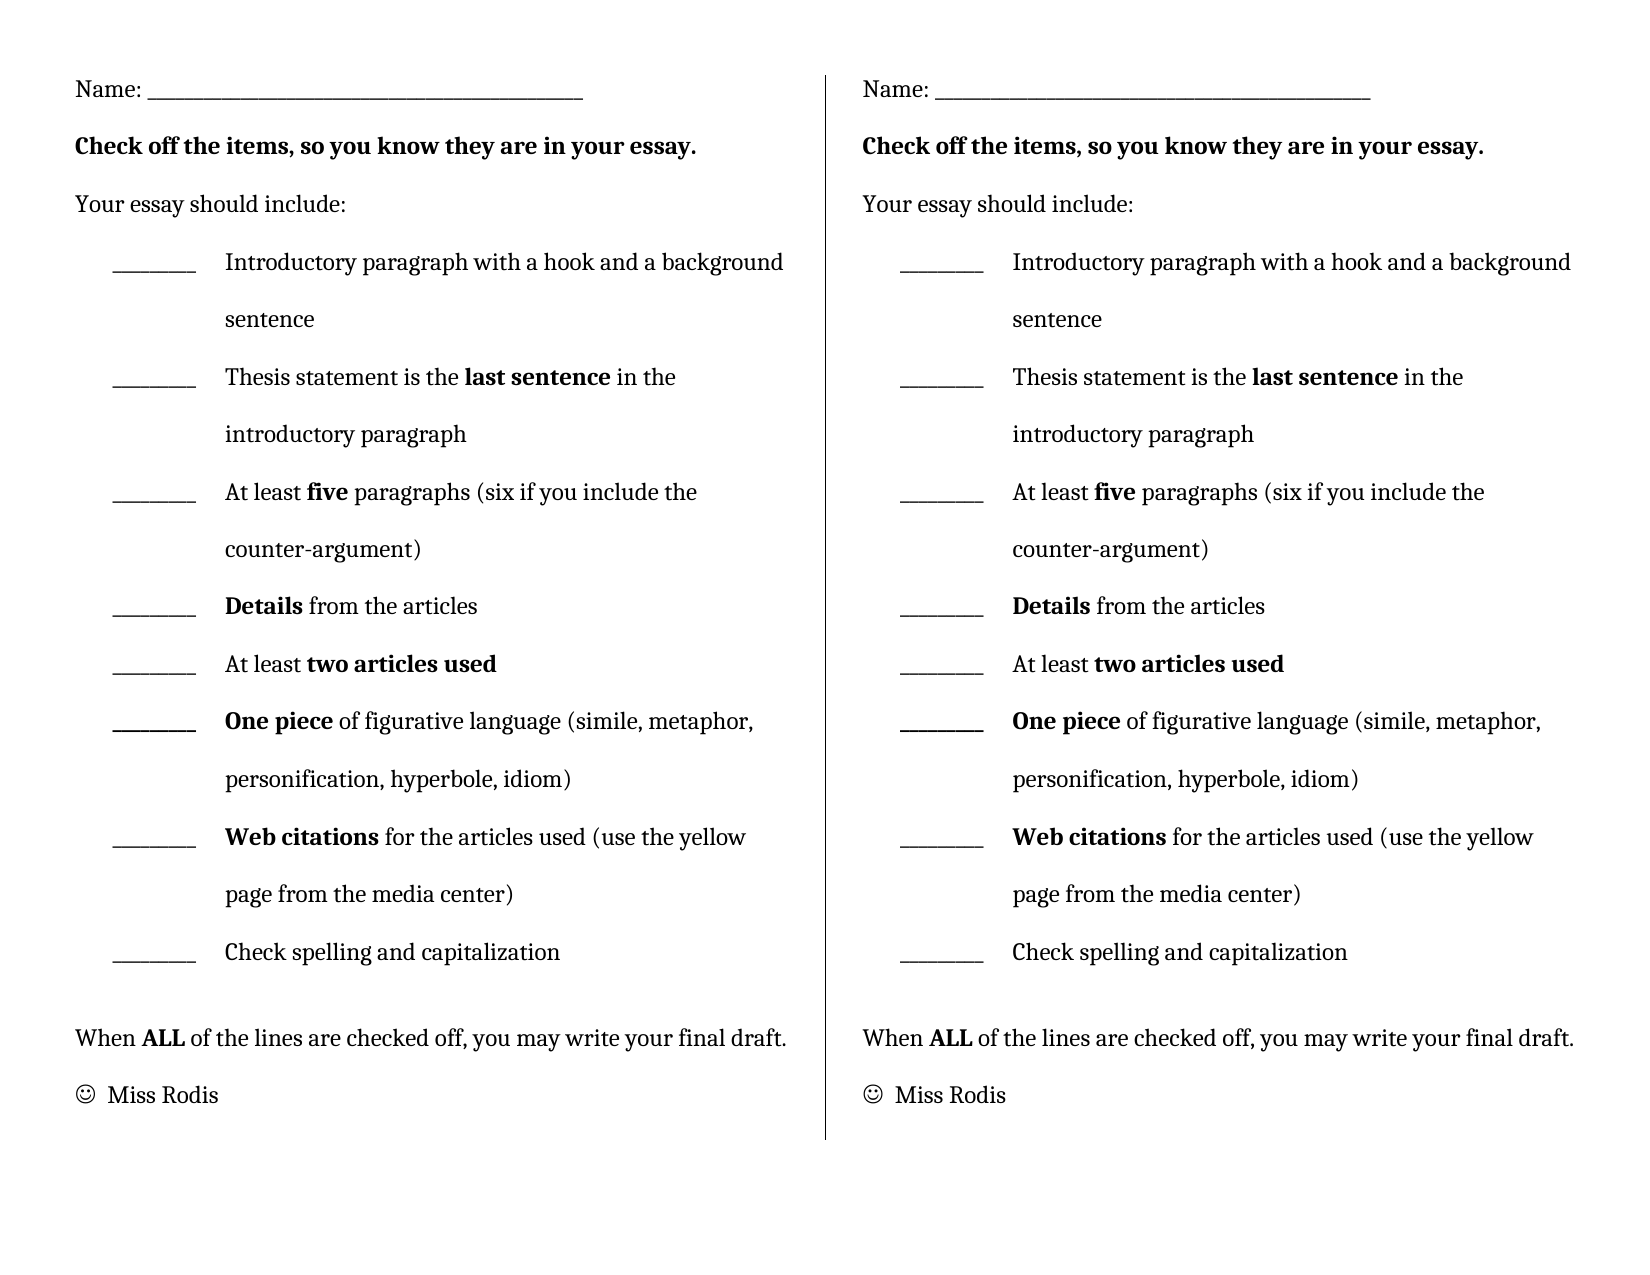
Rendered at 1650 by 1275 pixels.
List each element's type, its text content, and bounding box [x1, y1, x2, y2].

list Details from the articles [112, 592, 787, 621]
list At least five paragraphs (six if you include the counter-argument) [900, 477, 1575, 564]
list At least two articles used [112, 650, 787, 679]
text Your essay should include: [75, 190, 787, 219]
list Details from the articles [900, 592, 1575, 621]
text Name: _______________________________________________ [75, 75, 787, 104]
list Thesis statement is the last sentence in the introductory paragraph [112, 362, 787, 449]
text Name: _______________________________________________ [862, 75, 1575, 104]
text Miss Rodis [862, 1081, 1575, 1110]
list One piece of figurative language (simile, metaphor, personification, hyperbole, idiom) [900, 707, 1575, 794]
text Your essay should include: [862, 190, 1575, 219]
text When ALL of the lines are checked off, you may write your final draft. [862, 1024, 1575, 1052]
list Check spelling and capitalization [112, 937, 787, 966]
text Check off the items, so you know they are in your essay. [75, 132, 787, 161]
text Miss Rodis [75, 1081, 787, 1110]
list Check spelling and capitalization [900, 937, 1575, 966]
list Introductory paragraph with a hook and a background sentence [900, 247, 1575, 334]
text When ALL of the lines are checked off, you may write your final draft. [75, 1024, 787, 1052]
list Web citations for the articles used (use the yellow page from the media center) [112, 822, 787, 909]
list One piece of figurative language (simile, metaphor, personification, hyperbole, idiom) [112, 707, 787, 794]
list Introductory paragraph with a hook and a background sentence [112, 247, 787, 334]
list Web citations for the articles used (use the yellow page from the media center) [900, 822, 1575, 909]
list At least two articles used [900, 650, 1575, 679]
list At least five paragraphs (six if you include the counter-argument) [112, 477, 787, 564]
list Thesis statement is the last sentence in the introductory paragraph [900, 362, 1575, 449]
text Check off the items, so you know they are in your essay. [862, 132, 1575, 161]
